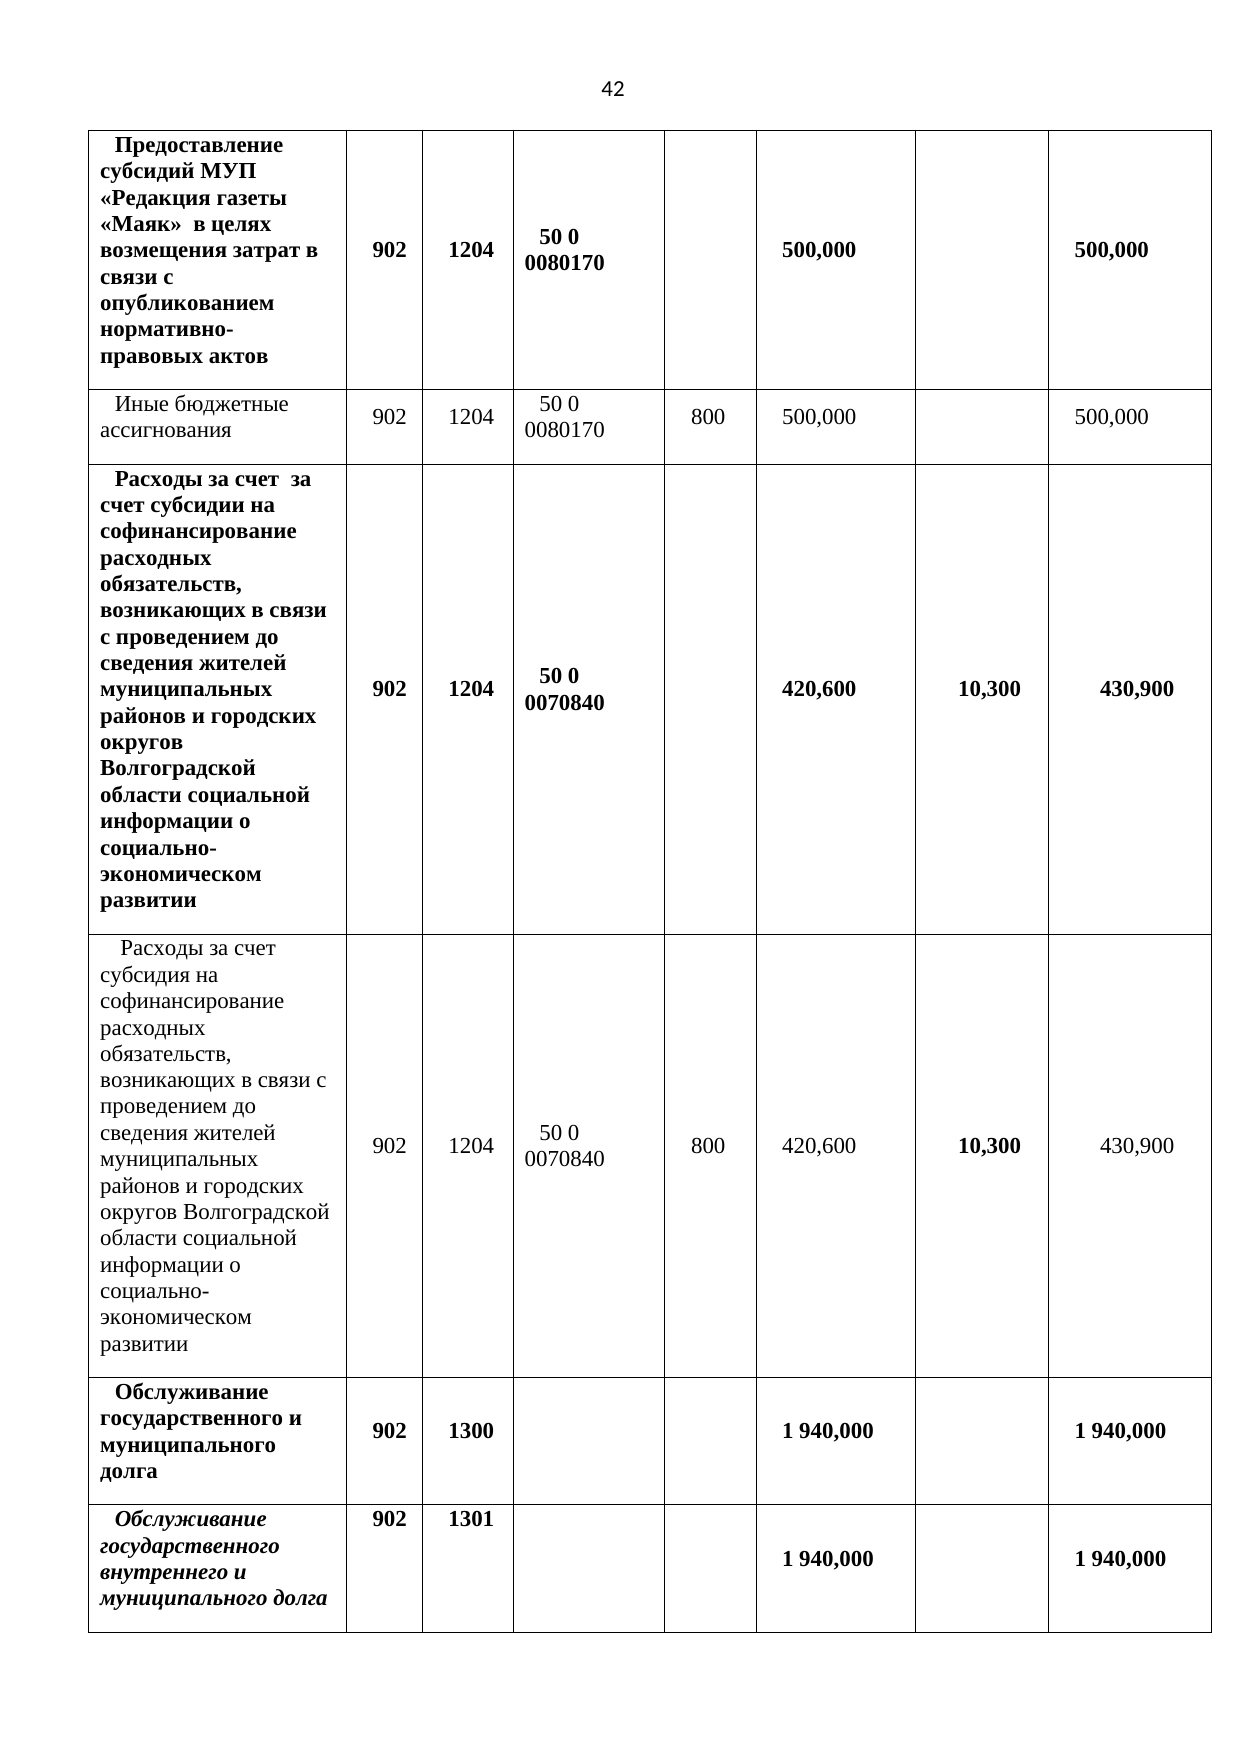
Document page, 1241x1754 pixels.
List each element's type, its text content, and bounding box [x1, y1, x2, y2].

table_cell 1 940,000 [1049, 1378, 1211, 1504]
table_cell [665, 131, 756, 389]
table_cell 902 [347, 935, 422, 1377]
table_cell [916, 131, 1048, 389]
table_cell 430,900 [1049, 935, 1211, 1377]
table_cell [514, 1378, 664, 1504]
table_cell 50 0 0070840 [514, 935, 664, 1377]
table_cell 902 [347, 390, 422, 463]
table_cell 1300 [423, 1378, 513, 1504]
table_cell 500,000 [757, 131, 915, 389]
table_cell 902 [347, 465, 422, 933]
table_cell [665, 465, 756, 933]
table_cell 10,300 [916, 935, 1048, 1377]
table_cell 1 940,000 [757, 1378, 915, 1504]
table_cell 1 940,000 [1049, 1505, 1211, 1632]
table_cell 1301 [423, 1505, 513, 1632]
table_cell [916, 390, 1048, 463]
table_cell [916, 1505, 1048, 1632]
table_cell Обслуживание государственного и муниципального долга [89, 1378, 346, 1504]
table_cell Расходы за счет субсидия на софинансирование расходных обязательств, возникающих в связи с проведением до сведения жителей муниципальных районов и городских округов Волгоградской области социальной информации о социально-экономическом развитии [89, 935, 346, 1377]
table_cell Предоставление субсидий МУП «Редакция газеты «Маяк» в целях возмещения затрат в связи с опубликованием нормативно-правовых актов [89, 131, 346, 389]
table_cell [665, 1378, 756, 1504]
table_cell 902 [347, 1378, 422, 1504]
table_cell 50 0 0080170 [514, 390, 664, 463]
table_cell [665, 1505, 756, 1632]
table_cell 430,900 [1049, 465, 1211, 933]
table_cell 800 [665, 935, 756, 1377]
table_cell 1204 [423, 390, 513, 463]
table_cell 50 0 0070840 [514, 465, 664, 933]
table_cell 420,600 [757, 935, 915, 1377]
table_cell 1 940,000 [757, 1505, 915, 1632]
table_cell 50 0 0080170 [514, 131, 664, 389]
table_cell [916, 1378, 1048, 1504]
table_cell 1204 [423, 465, 513, 933]
table_cell 902 [347, 131, 422, 389]
table_cell 500,000 [757, 390, 915, 463]
table_cell Иные бюджетные ассигнования [89, 390, 346, 463]
table_cell 420,600 [757, 465, 915, 933]
table_cell 800 [665, 390, 756, 463]
table_cell 902 [347, 1505, 422, 1632]
table_cell 1204 [423, 935, 513, 1377]
table_cell Расходы за счет за счет субсидии на софинансирование расходных обязательств, возникающих в связи с проведением до сведения жителей муниципальных районов и городских округов Волгоградской области социальной информации о социально-экономическом развитии [89, 465, 346, 933]
table_cell 1204 [423, 131, 513, 389]
table_cell 500,000 [1049, 390, 1211, 463]
table_cell 10,300 [916, 465, 1048, 933]
table_cell Обслуживание государственного внутреннего и муниципального долга [89, 1505, 346, 1632]
table_cell 500,000 [1049, 131, 1211, 389]
table_cell [514, 1505, 664, 1632]
